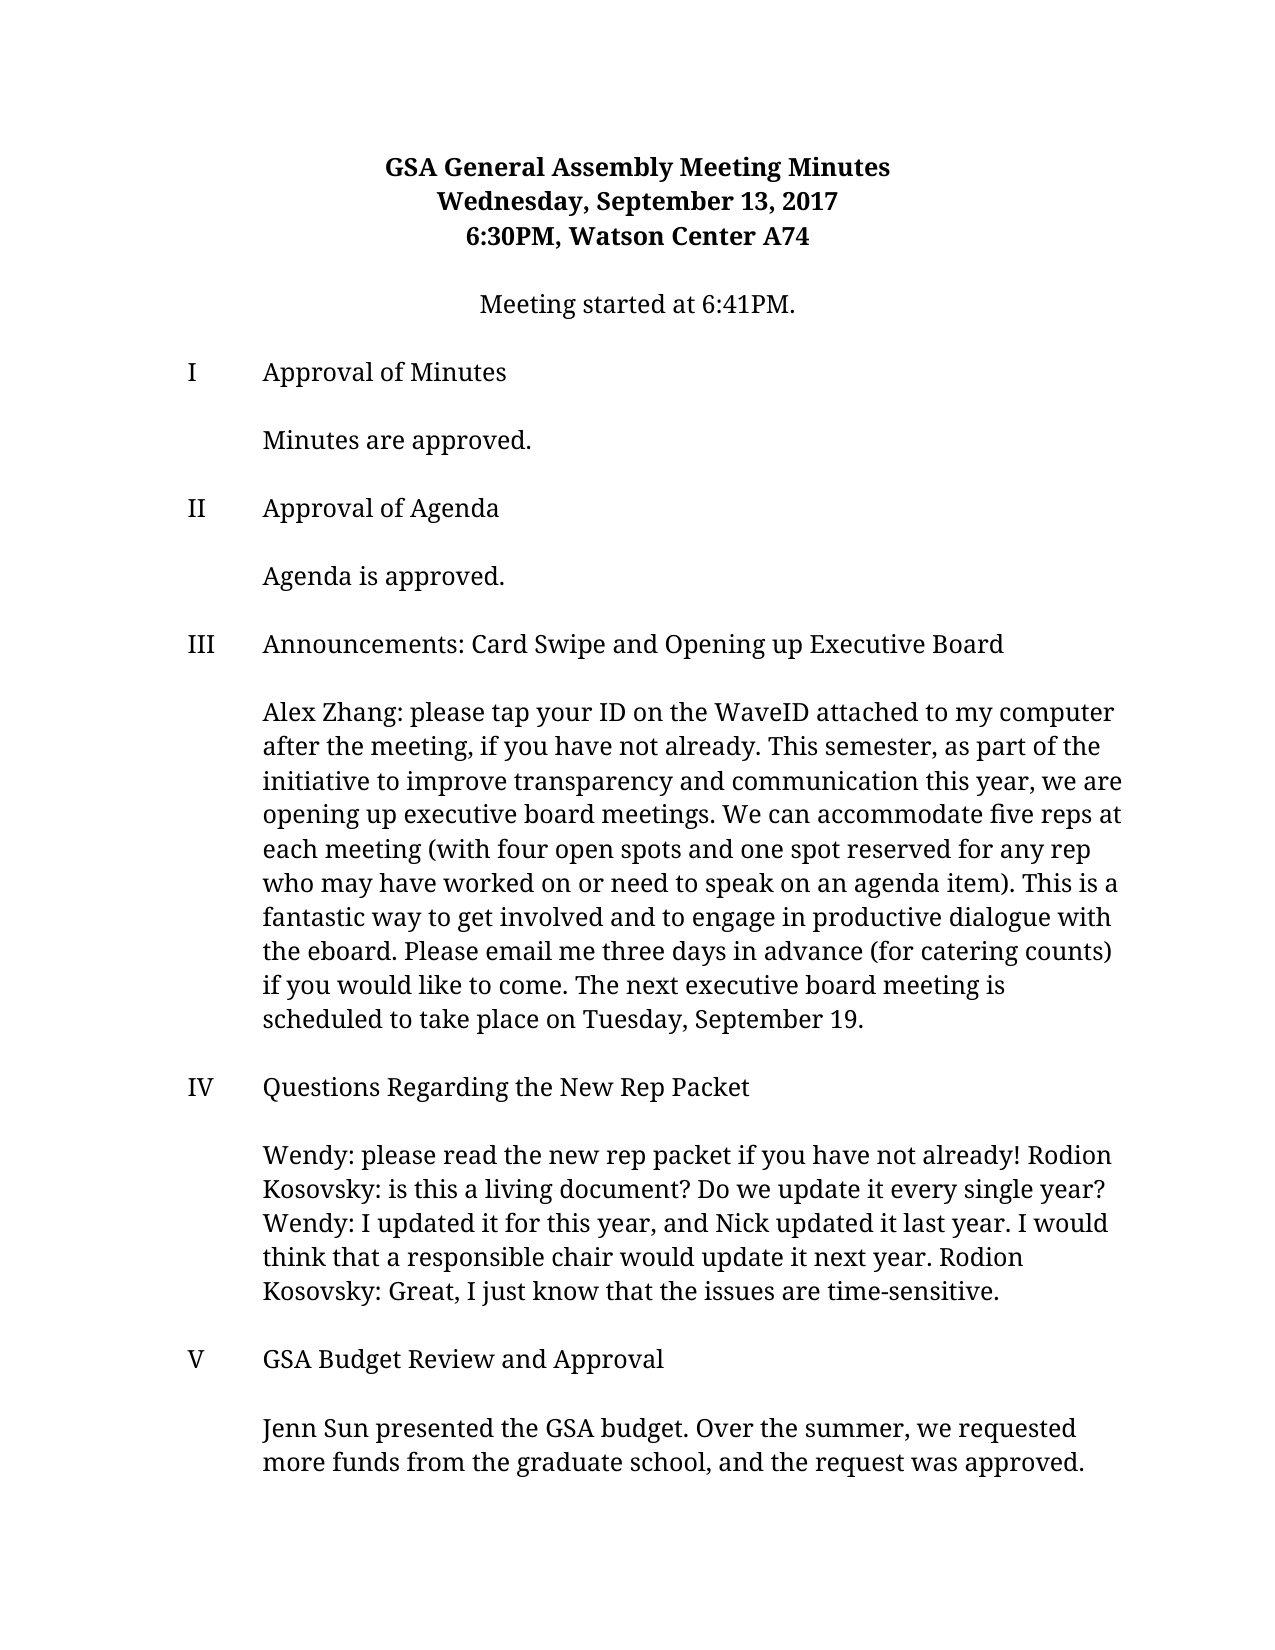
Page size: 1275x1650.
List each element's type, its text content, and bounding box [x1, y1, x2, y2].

text 6:30PM, Watson Center A74 [150, 218, 1125, 252]
text Wednesday, September 13, 2017 [150, 184, 1125, 218]
list GSA Budget Review and Approval [187, 1342, 1125, 1376]
list Questions Regarding the New Rep Packet [187, 1070, 1125, 1104]
list Approval of Agenda [187, 491, 1125, 525]
list Approval of Minutes [187, 354, 1125, 388]
text GSA General Assembly Meeting Minutes [150, 150, 1125, 184]
list Minutes are approved. [262, 422, 1125, 457]
list Alex Zhang: please tap your ID on the WaveID attached to my computer after the meeting, if you have not already. This semester, as part of the initiative to improve transparency and communication this year, we are opening up executive board meetings. We can accommodate five reps at each meeting (with four open spots and one spot reserved for any rep who may have worked on or need to speak on an agenda item). This is a fantastic way to get involved and to engage in productive dialogue with the eboard. Please email me three days in advance (for catering counts) if you would like to come. The next executive board meeting is scheduled to take place on Tuesday, September 19. [262, 695, 1125, 1036]
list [262, 1410, 1125, 1478]
text Agenda is approved. [262, 559, 1125, 593]
text Meeting started at 6:41PM. [150, 286, 1125, 320]
list Announcements: Card Swipe and Opening up Executive Board [187, 627, 1125, 661]
text Wendy: please read the new rep packet if you have not already! Rodion Kosovsky: is this a living document? Do we update it every single year? Wendy: I updated it for this year, and Nick updated it last year. I would think that a responsible chair would update it next year. Rodion Kosovsky: Great, I just know that the issues are time-sensitive. [262, 1138, 1125, 1308]
